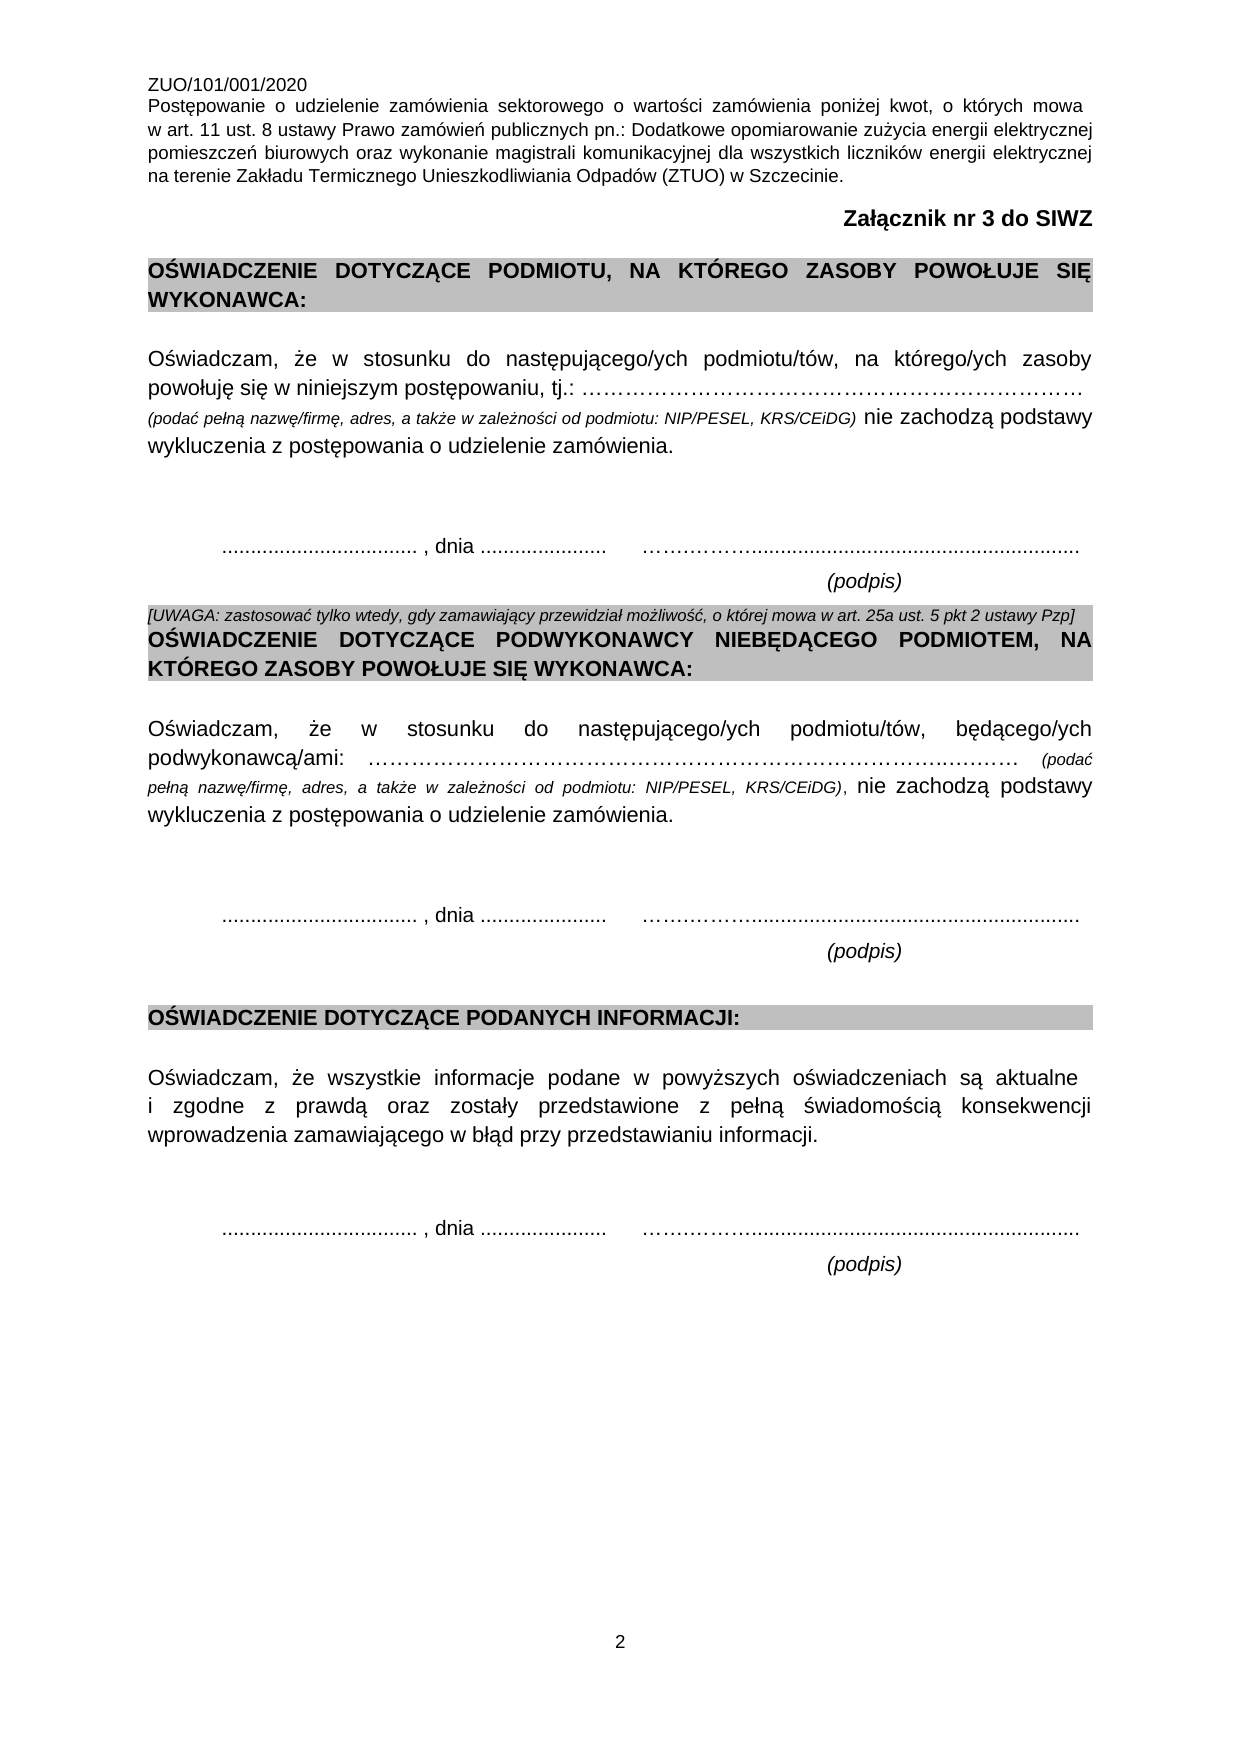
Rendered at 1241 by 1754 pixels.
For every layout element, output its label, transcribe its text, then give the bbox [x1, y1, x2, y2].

text Oświadczam, że w stosunku do następującego/ych podmiotu/tów, będącego/ych podwykonawcą/ami: ……………………………………………………………………..….…… (podać pełną nazwę/firmę, adres, a także w zależności od podmiotu: NIP/PESEL, KRS/CEiDG), nie zachodzą podstawy wykluczenia z postępowania o udzielenie zamówienia. [148, 715, 1093, 827]
text Oświadczam, że wszystkie informacje podane w powyższych oświadczeniach są aktualne i zgodne z prawdą oraz zostały przedstawione z pełną świadomością konsekwencji wprowadzenia zamawiającego w błąd przy przedstawianiu informacji. [148, 1064, 1093, 1147]
text OŚWIADCZENIE DOTYCZĄCE PODANYCH INFORMACJI: [148, 1005, 1093, 1030]
text .................................. , dnia ...................... …….………......................................................... [221, 533, 1093, 557]
text [UWAGA: zastosować tylko wtedy, gdy zamawiający przewidział możliwość, o której mowa w art. 25a ust. 5 pkt 2 ustawy Pzp] [148, 605, 1093, 624]
text Oświadczam, że w stosunku do następującego/ych podmiotu/tów, na którego/ych zasoby powołuję się w niniejszym postępowaniu, tj.: …………………………………………………………… (podać pełną nazwę/firmę, adres, a także w zależności od podmiotu: NIP/PESEL, KRS/CEiDG) nie zachodzą podstawy wykluczenia z postępowania o udzielenie zamówienia. [148, 346, 1093, 458]
text (podpis) [148, 1252, 1093, 1276]
text .................................. , dnia ...................... …….………......................................................... [221, 1216, 1093, 1240]
text .................................. , dnia ...................... …….………......................................................... [221, 903, 1093, 927]
text (podpis) [148, 939, 1093, 963]
text OŚWIADCZENIE DOTYCZĄCE PODWYKONAWCY NIEBĘDĄCEGO PODMIOTEM, NA KTÓREGO ZASOBY POWOŁUJE SIĘ WYKONAWCA: [148, 627, 1093, 681]
text OŚWIADCZENIE DOTYCZĄCE PODMIOTU, NA KTÓREGO ZASOBY POWOŁUJE SIĘ WYKONAWCA: [148, 258, 1093, 312]
text (podpis) [148, 569, 1093, 593]
